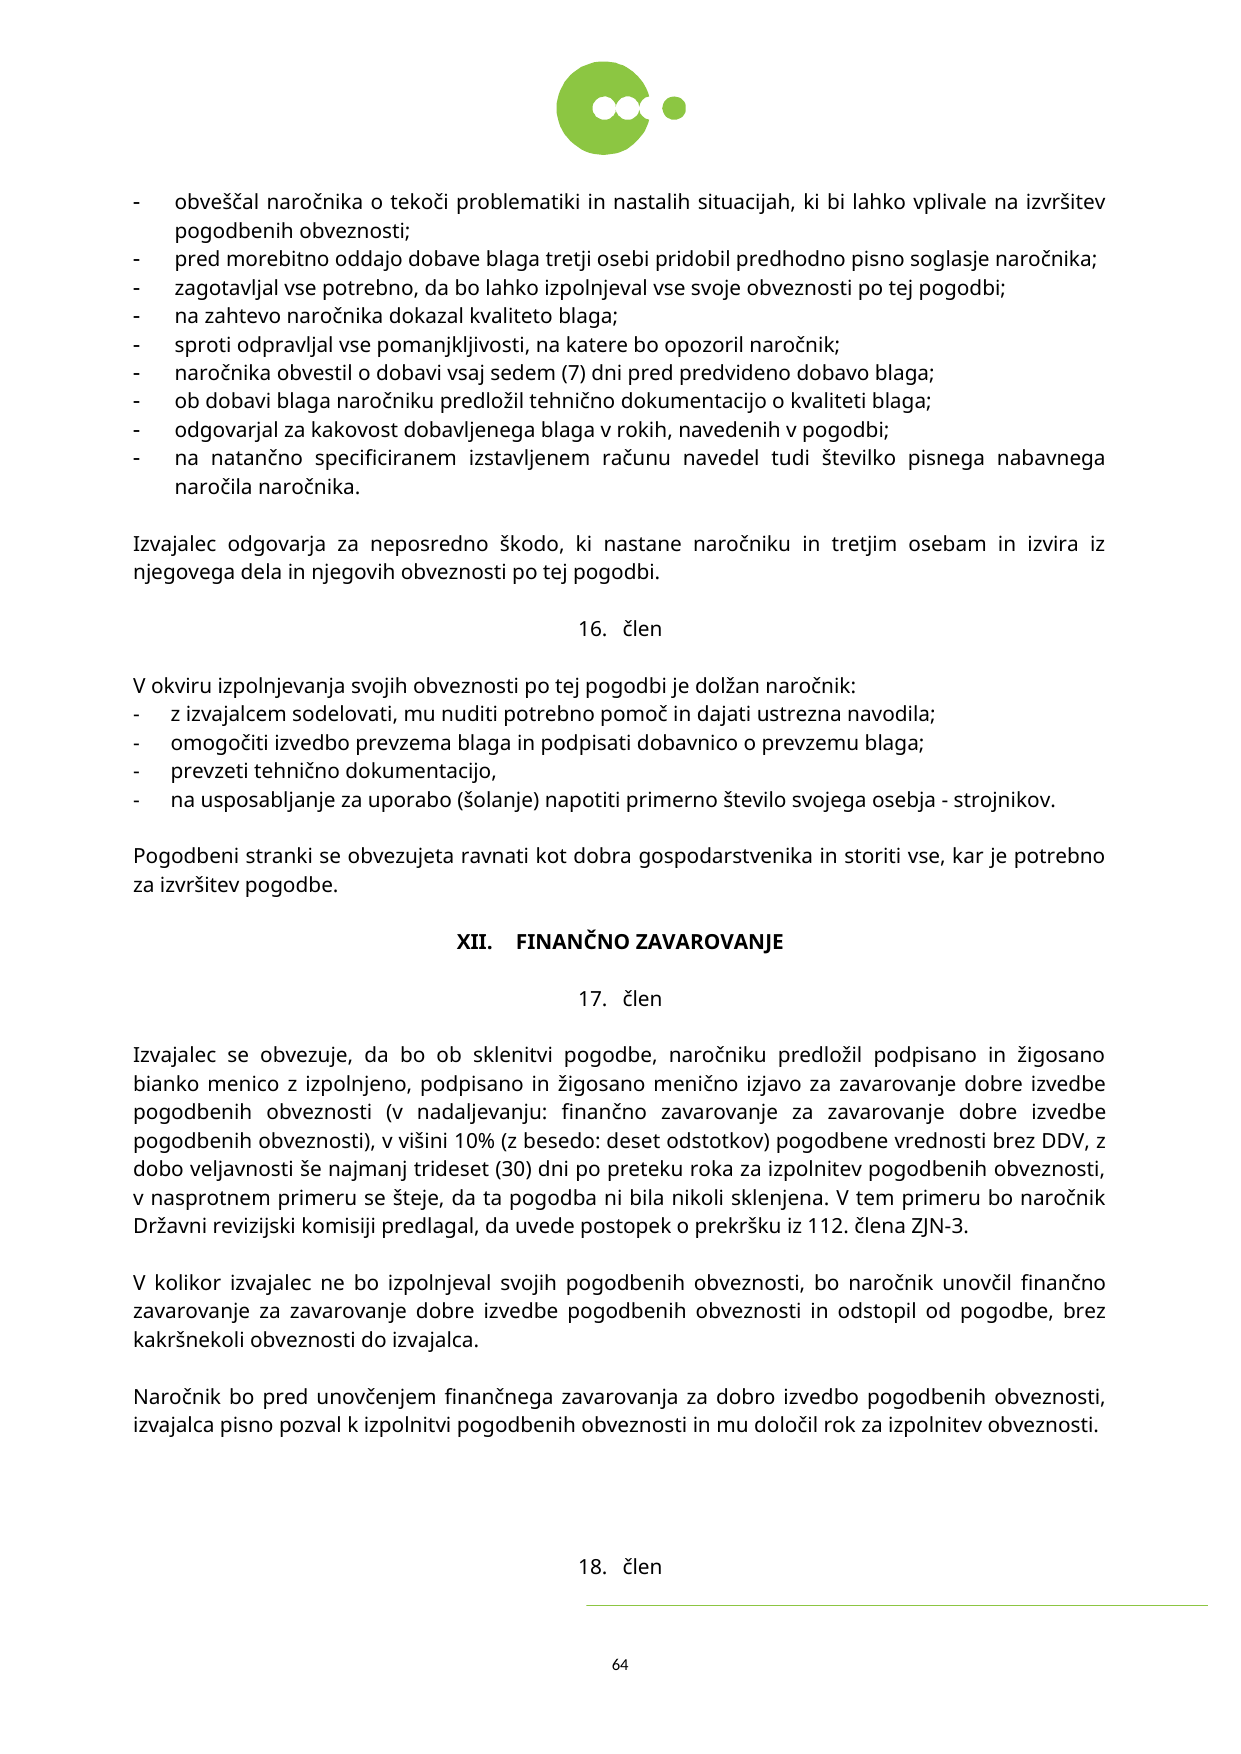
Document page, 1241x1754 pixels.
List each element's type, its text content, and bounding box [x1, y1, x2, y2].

list ob dobavi blaga naročniku predložil tehnično dokumentacijo o kvaliteti blaga; [133, 387, 1107, 415]
list omogočiti izvedbo prevzema blaga in podpisati dobavnico o prevzemu blaga; [133, 728, 1107, 756]
list sproti odpravljal vse pomanjkljivosti, na katere bo opozoril naročnik; [133, 330, 1107, 358]
list naročnika obvestil o dobavi vsaj sedem (7) dni pred predvideno dobavo blaga; [133, 358, 1107, 387]
list na natančno specificiranem izstavljenem računu navedel tudi številko pisnega nabavnega naročila naročnika. [133, 443, 1107, 500]
text Izvajalec odgovarja za neposredno škodo, ki nastane naročniku in tretjim osebam in izvira iz njegovega dela in njegovih obveznosti po tej pogodbi. [133, 529, 1107, 586]
list prevzeti tehnično dokumentacijo, [133, 756, 1107, 785]
list člen [133, 1552, 1107, 1581]
list z izvajalcem sodelovati, mu nuditi potrebno pomoč in dajati ustrezna navodila; [133, 699, 1107, 728]
list člen [133, 614, 1107, 642]
list na usposabljanje za uporabo (šolanje) napotiti primerno število svojega osebja - strojnikov. [133, 785, 1107, 813]
list odgovarjal za kakovost dobavljenega blaga v rokih, navedenih v pogodbi; [133, 415, 1107, 443]
list člen [133, 984, 1107, 1012]
list zagotavljal vse potrebno, da bo lahko izpolnjeval vse svoje obveznosti po tej pogodbi; [133, 273, 1107, 301]
list obveščal naročnika o tekoči problematiki in nastalih situacijah, ki bi lahko vplivale na izvršitev pogodbenih obveznosti; [133, 187, 1107, 244]
text V kolikor izvajalec ne bo izpolnjeval svojih pogodbenih obveznosti, bo naročnik unovčil finančno zavarovanje za zavarovanje dobre izvedbe pogodbenih obveznosti in odstopil od pogodbe, brez kakršnekoli obveznosti do izvajalca. [133, 1268, 1107, 1353]
text Naročnik bo pred unovčenjem finančnega zavarovanja za dobro izvedbo pogodbenih obveznosti, izvajalca pisno pozval k izpolnitvi pogodbenih obveznosti in mu določil rok za izpolnitev obveznosti. [133, 1382, 1107, 1439]
text Izvajalec se obvezuje, da bo ob sklenitvi pogodbe, naročniku predložil podpisano in žigosano bianko menico z izpolnjeno, podpisano in žigosano menično izjavo za zavarovanje dobre izvedbe pogodbenih obveznosti (v nadaljevanju: finančno zavarovanje za zavarovanje dobre izvedbe pogodbenih obveznosti), v višini 10% (z besedo: deset odstotkov) pogodbene vrednosti brez DDV, z dobo veljavnosti še najmanj trideset (30) dni po preteku roka za izpolnitev pogodbenih obveznosti, v nasprotnem primeru se šteje, da ta pogodba ni bila nikoli sklenjena. V tem primeru bo naročnik Državni revizijski komisiji predlagal, da uvede postopek o prekršku iz 112. člena ZJN-3. [133, 1041, 1107, 1240]
list FINANČNO ZAVAROVANJE [133, 927, 1107, 955]
list na zahtevo naročnika dokazal kvaliteto blaga; [133, 301, 1107, 330]
text Pogodbeni stranki se obvezujeta ravnati kot dobra gospodarstvenika in storiti vse, kar je potrebno za izvršitev pogodbe. [133, 842, 1107, 898]
list pred morebitno oddajo dobave blaga tretji osebi pridobil predhodno pisno soglasje naročnika; [133, 244, 1107, 273]
text V okviru izpolnjevanja svojih obveznosti po tej pogodbi je dolžan naročnik: [133, 671, 1107, 699]
